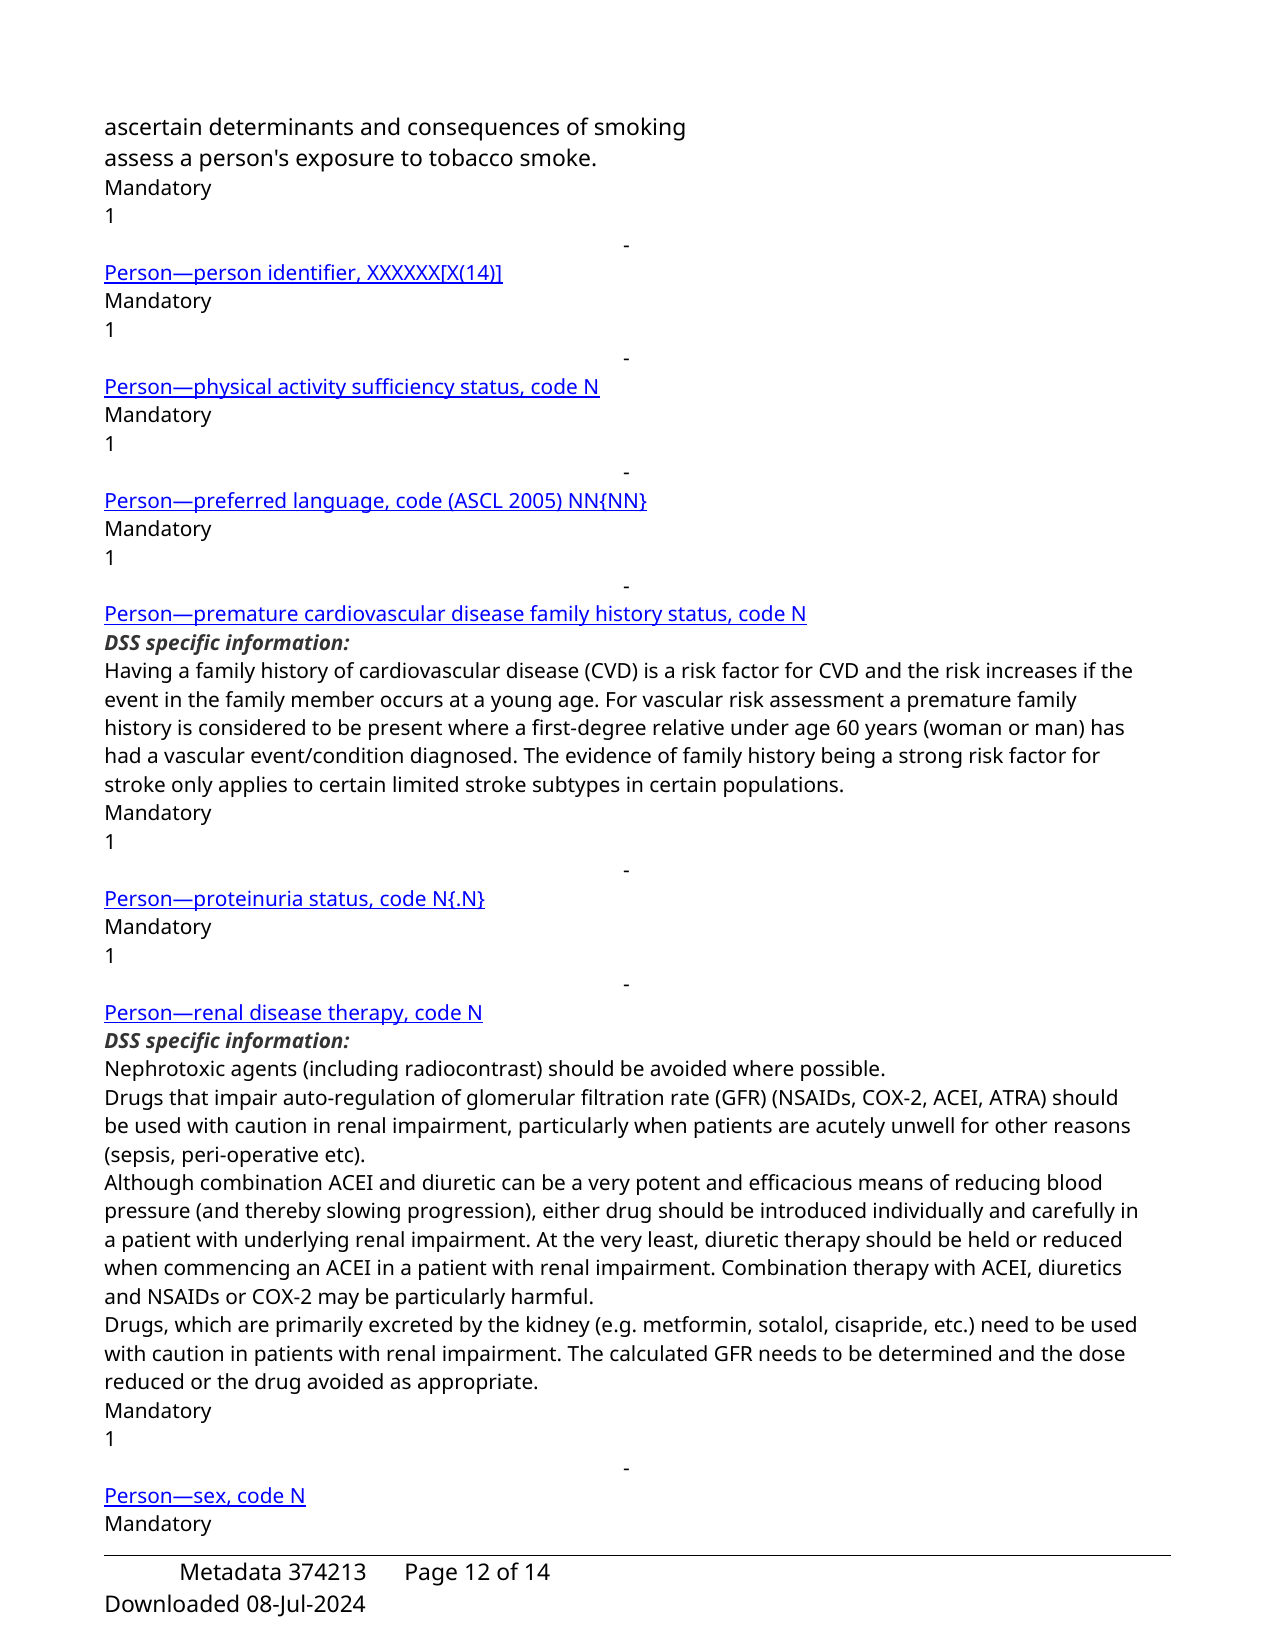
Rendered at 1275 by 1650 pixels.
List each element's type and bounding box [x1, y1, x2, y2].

table_cell [93, 110, 1159, 1538]
